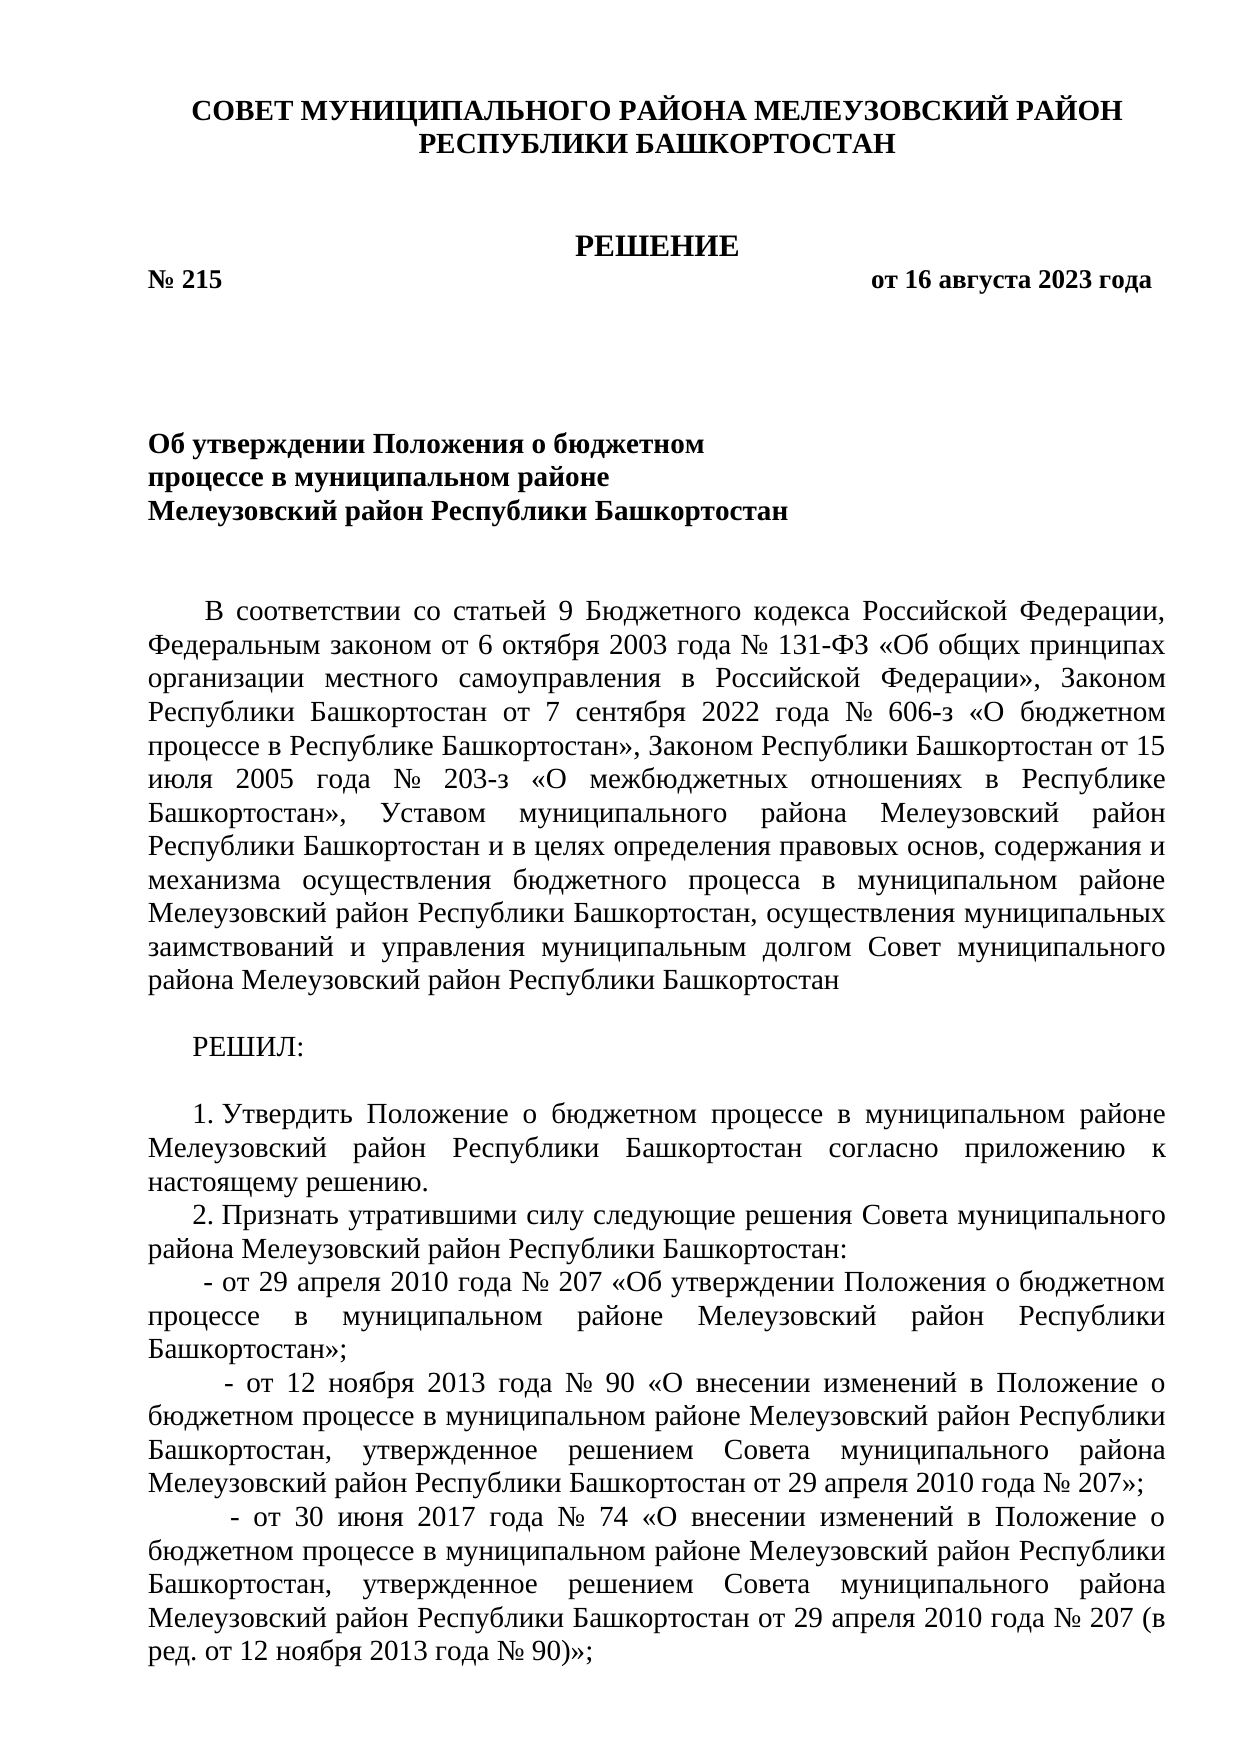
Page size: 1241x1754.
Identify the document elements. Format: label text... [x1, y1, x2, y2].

text - от 30 июня 2017 года № 74 «О внесении изменений в Положение о бюджетном процессе в муниципальном районе Мелеузовский район Республики Башкортостан, утвержденное решением Совета муниципального района Мелеузовский район Республики Башкортостан от 29 апреля 2010 года № 207 (в ред. от 12 ноября 2013 года № 90)»; [148, 1499, 1167, 1667]
text РЕШЕНИЕ [148, 227, 1167, 263]
list Утвердить Положение о бюджетном процессе в муниципальном районе Мелеузовский район Республики Башкортостан согласно приложению к настоящему решению. [148, 1097, 1167, 1197]
list Признать утратившими силу следующие решения Совета муниципального района Мелеузовский район Республики Башкортостан: [148, 1197, 1167, 1264]
text РЕШИЛ: [148, 1029, 1167, 1063]
text - от 29 апреля 2010 года № 207 «Об утверждении Положения о бюджетном процессе в муниципальном районе Мелеузовский район Республики Башкортостан»; [148, 1264, 1167, 1365]
text процессе в муниципальном районе [148, 459, 1167, 493]
text СОВЕТ МУНИЦИПАЛЬНОГО РАЙОНА МЕЛЕУЗОВСКИЙ РАЙОН РЕСПУБЛИКИ БАШКОРТОСТАН [148, 93, 1167, 160]
text Мелеузовский район Республики Башкортостан [148, 493, 1167, 526]
text - от 12 ноября 2013 года № 90 «О внесении изменений в Положение о бюджетном процессе в муниципальном районе Мелеузовский район Республики Башкортостан, утвержденное решением Совета муниципального района Мелеузовский район Республики Башкортостан от 29 апреля 2010 года № 207»; [148, 1365, 1167, 1499]
text В соответствии со статьей 9 Бюджетного кодекса Российской Федерации, Федеральным законом от 6 октября 2003 года № 131-ФЗ «Об общих принципах организации местного самоуправления в Российской Федерации», Законом Республики Башкортостан от 7 сентября 2022 года № 606-з «О бюджетном процессе в Республике Башкортостан», Законом Республики Башкортостан от 15 июля 2005 года № 203-з «О межбюджетных отношениях в Республике Башкортостан», Уставом муниципального района Мелеузовский район Республики Башкортостан и в целях определения правовых основ, содержания и механизма осуществления бюджетного процесса в муниципальном районе Мелеузовский район Республики Башкортостан, осуществления муниципальных заимствований и управления муниципальным долгом Совет муниципального района Мелеузовский район Республики Башкортостан [148, 593, 1167, 996]
text № 215 от 16 августа 2023 года [148, 263, 1167, 294]
text Об утверждении Положения о бюджетном [148, 426, 1167, 459]
